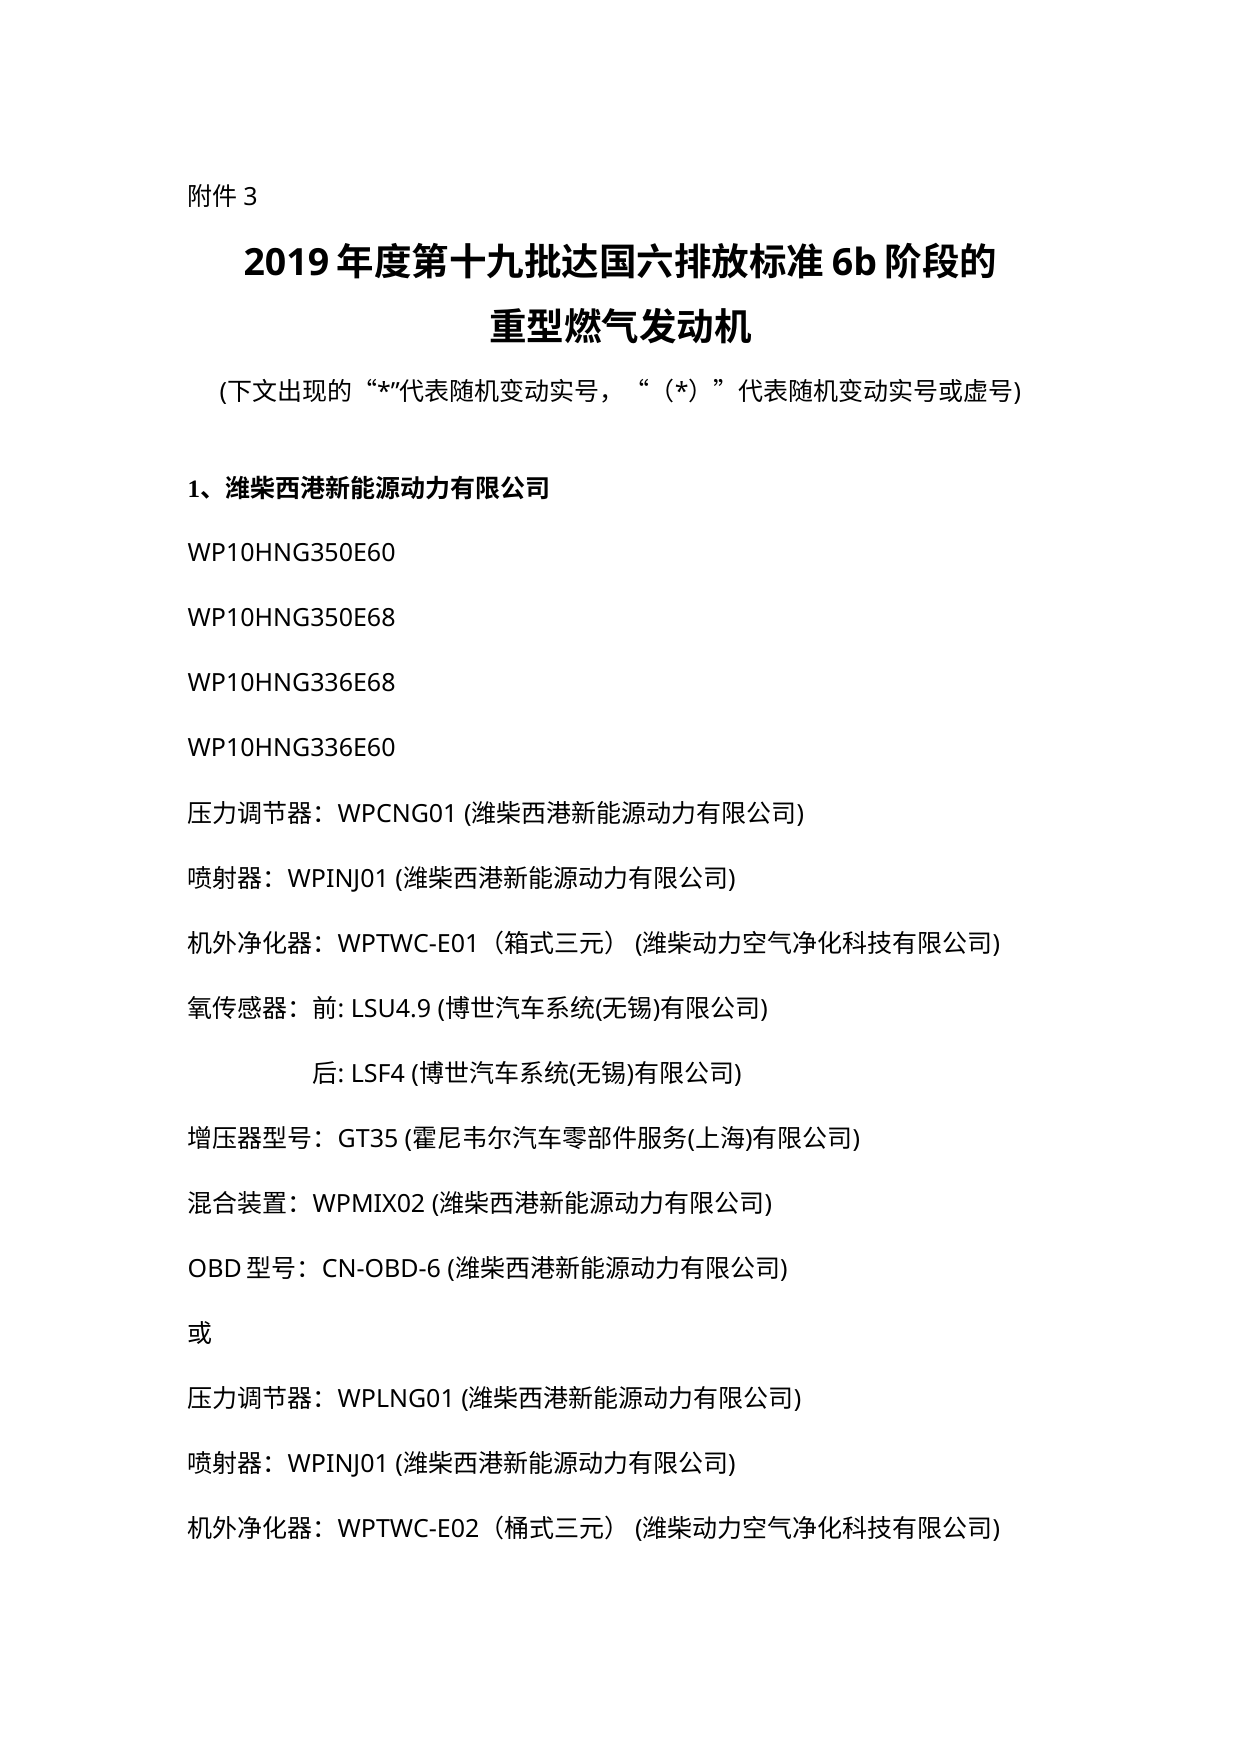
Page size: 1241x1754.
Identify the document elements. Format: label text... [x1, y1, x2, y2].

text 或 [187, 1299, 1053, 1364]
text 压力调节器：WPCNG01 (潍柴西港新能源动力有限公司) [187, 779, 1053, 844]
text 压力调节器：WPLNG01 (潍柴西港新能源动力有限公司) [187, 1364, 1053, 1429]
text 喷射器：WPINJ01 (潍柴西港新能源动力有限公司) [187, 844, 1053, 909]
text 2019年度第十九批达国六排放标准6b阶段的 [187, 227, 1053, 292]
text 机外净化器：WPTWC-E01（箱式三元） (潍柴动力空气净化科技有限公司) [187, 909, 1053, 974]
text WP10HNG336E60 [187, 714, 1053, 779]
text 增压器型号：GT35 (霍尼韦尔汽车零部件服务(上海)有限公司) [187, 1104, 1053, 1169]
text 重型燃气发动机 [187, 292, 1053, 357]
text 喷射器：WPINJ01 (潍柴西港新能源动力有限公司) [187, 1429, 1053, 1494]
text 混合装置：WPMIX02 (潍柴西港新能源动力有限公司) [187, 1169, 1053, 1234]
text (下文出现的“*”代表随机变动实号，“（*）”代表随机变动实号或虚号) [187, 357, 1053, 422]
text 1、潍柴西港新能源动力有限公司 [187, 454, 1053, 519]
text WP10HNG350E68 [187, 584, 1053, 649]
text 氧传感器：前: LSU4.9 (博世汽车系统(无锡)有限公司) [187, 974, 1053, 1039]
text 后: LSF4 (博世汽车系统(无锡)有限公司) [187, 1039, 1053, 1104]
text WP10HNG336E68 [187, 649, 1053, 714]
text 机外净化器：WPTWC-E02（桶式三元） (潍柴动力空气净化科技有限公司) [187, 1494, 1053, 1559]
text WP10HNG350E60 [187, 519, 1053, 584]
text 附件 3 [187, 162, 1053, 227]
text OBD型号：CN-OBD-6 (潍柴西港新能源动力有限公司) [187, 1234, 1053, 1299]
